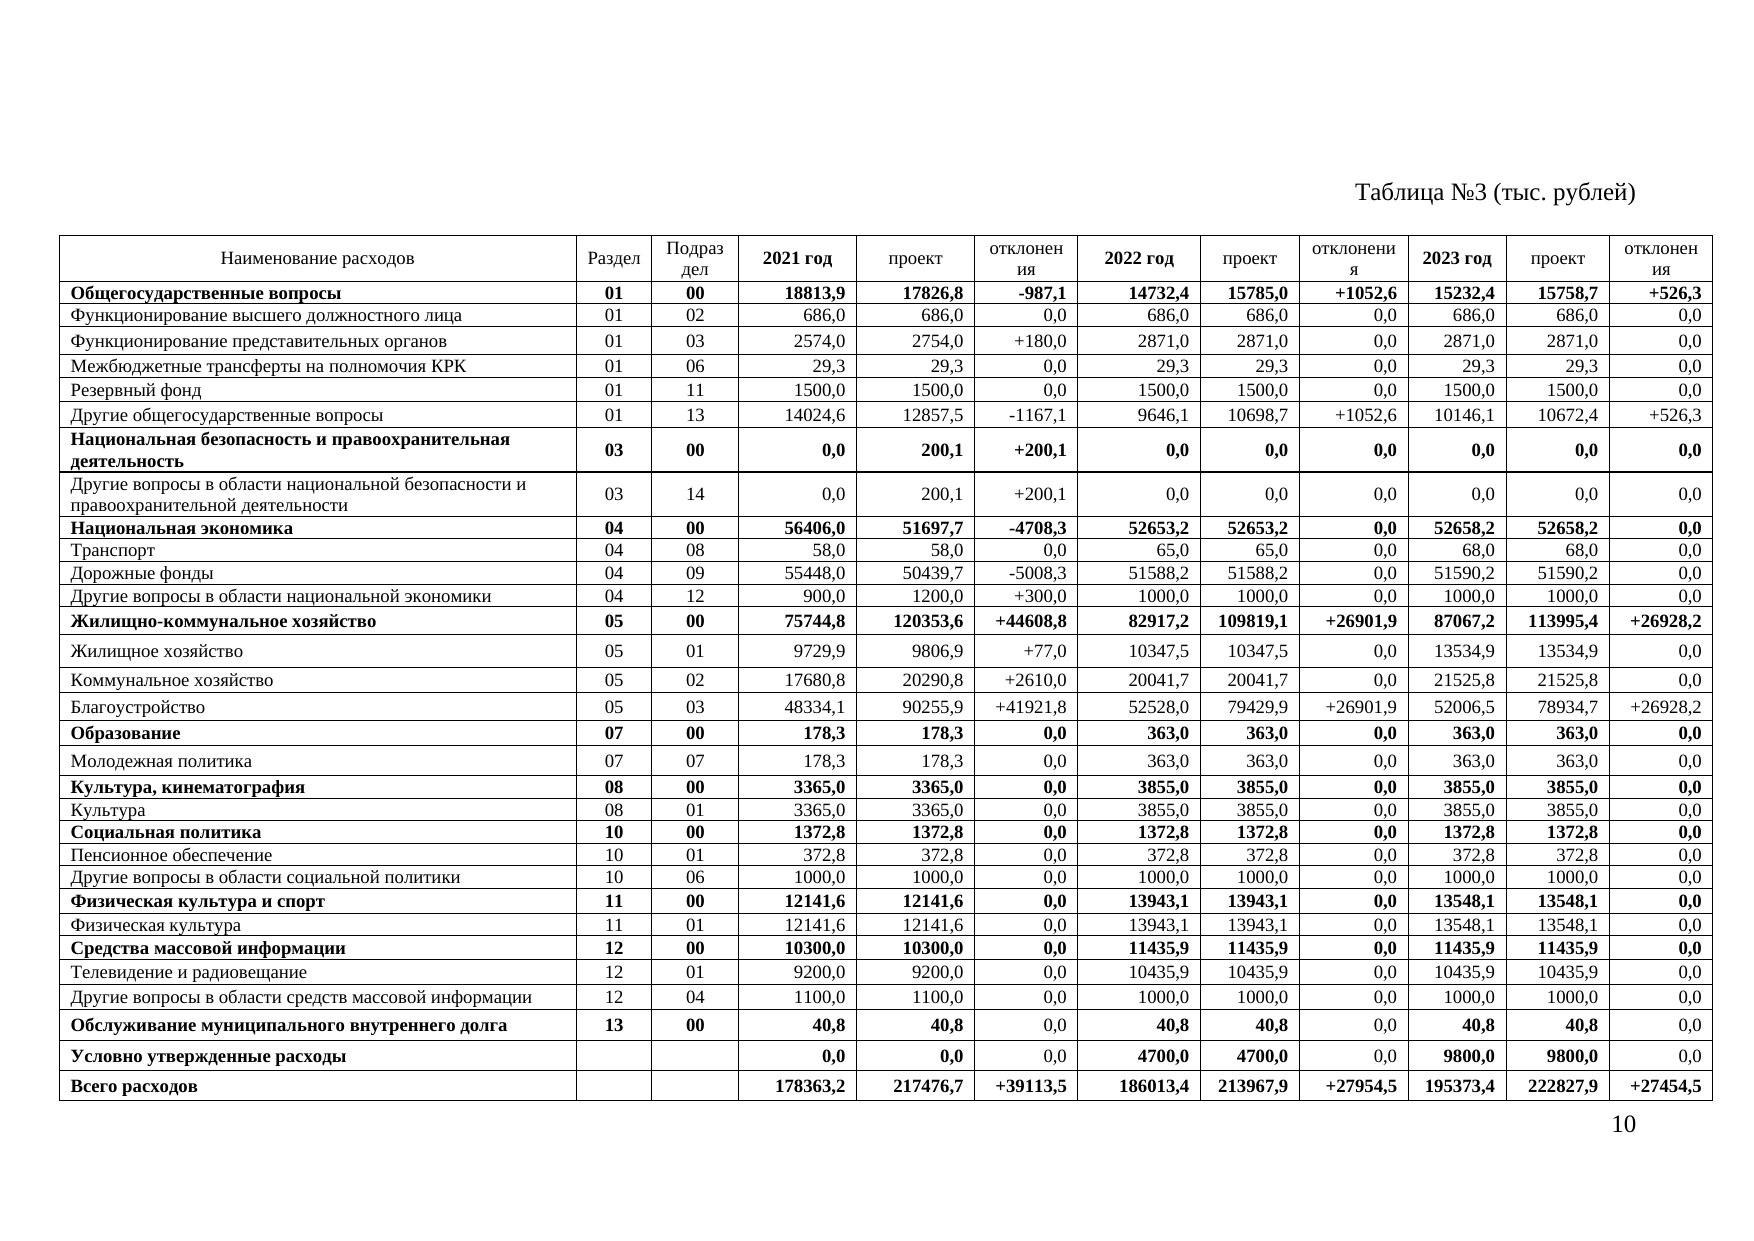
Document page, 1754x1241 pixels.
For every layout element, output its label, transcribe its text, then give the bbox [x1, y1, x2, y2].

table_cell 0,0 [975, 776, 1077, 797]
table_cell 12141,6 [857, 889, 974, 913]
table_cell 58,0 [857, 539, 974, 561]
table_cell 29,3 [739, 355, 856, 377]
table_cell -5008,3 [975, 562, 1077, 583]
table_header отклонения [1610, 236, 1712, 281]
table_cell Жилищно-коммунальное хозяйство [60, 607, 576, 634]
table_cell 363,0 [1507, 746, 1609, 775]
table_cell 17826,8 [857, 282, 974, 303]
table_cell 02 [652, 668, 738, 692]
table_cell 11 [577, 914, 651, 935]
table_cell 1500,0 [1409, 378, 1506, 401]
table_cell 0,0 [975, 1010, 1077, 1040]
table_cell 9200,0 [739, 960, 856, 984]
table_cell 0,0 [1300, 539, 1408, 561]
table_cell 372,8 [1078, 844, 1200, 865]
table_cell 686,0 [1201, 304, 1299, 326]
table_cell 0,0 [1610, 776, 1712, 797]
table_cell 2574,0 [739, 327, 856, 354]
table_cell 0,0 [1300, 914, 1408, 935]
table_cell 363,0 [1201, 721, 1299, 745]
table_cell 0,0 [975, 799, 1077, 820]
table_cell 05 [577, 607, 651, 634]
table_cell +1052,6 [1300, 282, 1408, 303]
table_cell 2871,0 [1409, 327, 1506, 354]
table_cell 13548,1 [1507, 889, 1609, 913]
table_cell 2871,0 [1201, 327, 1299, 354]
table_cell 01 [577, 304, 651, 326]
table_cell 12141,6 [739, 914, 856, 935]
table_cell 686,0 [857, 304, 974, 326]
table_cell 0,0 [1610, 635, 1712, 667]
table_cell 05 [577, 635, 651, 667]
table_cell 15785,0 [1201, 282, 1299, 303]
table_cell 0,0 [1610, 721, 1712, 745]
table_cell 1000,0 [1078, 985, 1200, 1009]
table_cell +526,3 [1610, 282, 1712, 303]
table_header 2023 год [1409, 236, 1506, 281]
table_cell 01 [652, 844, 738, 865]
table_cell +41921,8 [975, 693, 1077, 720]
table_cell 0,0 [1300, 1010, 1408, 1040]
table_cell 0,0 [1507, 473, 1609, 516]
table_cell 01 [652, 799, 738, 820]
table_cell 12 [652, 585, 738, 606]
table_cell 40,8 [1201, 1010, 1299, 1040]
table_cell 3365,0 [739, 799, 856, 820]
table_cell +27954,5 [1300, 1071, 1408, 1100]
table_cell Жилищное хозяйство [60, 635, 576, 667]
table_cell 0,0 [975, 889, 1077, 913]
table_cell 13548,1 [1409, 914, 1506, 935]
table_cell 04 [652, 985, 738, 1009]
table_cell 0,0 [975, 378, 1077, 401]
table_cell 03 [652, 693, 738, 720]
table_cell 0,0 [975, 1041, 1077, 1070]
table_cell 0,0 [1300, 517, 1408, 538]
table_cell 372,8 [739, 844, 856, 865]
table_cell +1052,6 [1300, 402, 1408, 427]
table_cell 13 [652, 402, 738, 427]
table_cell 11435,9 [1078, 936, 1200, 959]
table_cell 10672,4 [1507, 402, 1609, 427]
table_cell 1372,8 [1507, 821, 1609, 843]
table_cell 0,0 [1300, 635, 1408, 667]
table_cell 200,1 [857, 428, 974, 471]
table_cell 1000,0 [1201, 985, 1299, 1009]
table_cell +26928,2 [1610, 693, 1712, 720]
table_cell 0,0 [1610, 539, 1712, 561]
table_cell Другие вопросы в области средств массовой информации [60, 985, 576, 1009]
table_cell Всего расходов [60, 1071, 576, 1100]
table_cell 0,0 [1610, 866, 1712, 888]
table_cell 1000,0 [857, 866, 974, 888]
table_cell 87067,2 [1409, 607, 1506, 634]
table_cell 120353,6 [857, 607, 974, 634]
table_cell 1372,8 [739, 821, 856, 843]
table_cell 29,3 [1409, 355, 1506, 377]
table_cell 17680,8 [739, 668, 856, 692]
table_cell 0,0 [975, 821, 1077, 843]
table_cell 10347,5 [1201, 635, 1299, 667]
table_cell Культура, кинематография [60, 776, 576, 797]
table_cell 0,0 [1300, 378, 1408, 401]
table_cell 3855,0 [1507, 776, 1609, 797]
table_cell 186013,4 [1078, 1071, 1200, 1100]
table_cell 0,0 [739, 428, 856, 471]
table_cell +300,0 [975, 585, 1077, 606]
table_cell 29,3 [1201, 355, 1299, 377]
table_cell -1167,1 [975, 402, 1077, 427]
table_cell 00 [652, 776, 738, 797]
table_cell 00 [652, 721, 738, 745]
table_cell +26901,9 [1300, 607, 1408, 634]
table_cell 21525,8 [1409, 668, 1506, 692]
table_cell 65,0 [1201, 539, 1299, 561]
table_cell Дорожные фонды [60, 562, 576, 583]
table_cell 0,0 [1300, 889, 1408, 913]
table_cell 0,0 [1610, 585, 1712, 606]
table_cell Другие вопросы в области социальной политики [60, 866, 576, 888]
table_cell 68,0 [1409, 539, 1506, 561]
table_cell Другие вопросы в области национальной безопасности и правоохранительной деятельности [60, 473, 576, 516]
table_cell 9806,9 [857, 635, 974, 667]
table_cell 178363,2 [739, 1071, 856, 1100]
table_cell 3855,0 [1078, 776, 1200, 797]
table_cell 0,0 [739, 1041, 856, 1070]
table_cell 79429,9 [1201, 693, 1299, 720]
table_cell 0,0 [1300, 327, 1408, 354]
table_cell 13548,1 [1507, 914, 1609, 935]
table_cell Транспорт [60, 539, 576, 561]
table_cell Пенсионное обеспечение [60, 844, 576, 865]
table_cell [577, 1071, 651, 1100]
table_cell 0,0 [1300, 844, 1408, 865]
table_cell 0,0 [975, 960, 1077, 984]
table_cell 01 [577, 282, 651, 303]
table_cell 04 [577, 517, 651, 538]
table_cell 0,0 [1300, 355, 1408, 377]
table_cell 40,8 [1078, 1010, 1200, 1040]
table_cell 20041,7 [1078, 668, 1200, 692]
table_cell 0,0 [1300, 585, 1408, 606]
text Таблица №3 (тыс. рублей) [118, 177, 1636, 206]
table_cell 1000,0 [1201, 585, 1299, 606]
table_cell 0,0 [1300, 776, 1408, 797]
table_cell 52653,2 [1078, 517, 1200, 538]
table_cell Национальная безопасность и правоохранительная деятельность [60, 428, 576, 471]
table_cell 10347,5 [1078, 635, 1200, 667]
table_cell 0,0 [1300, 473, 1408, 516]
table_cell 0,0 [1610, 936, 1712, 959]
table_cell 01 [577, 402, 651, 427]
table_cell [652, 1041, 738, 1070]
table_cell 1000,0 [1507, 585, 1609, 606]
table_cell 0,0 [1300, 428, 1408, 471]
table_cell 78934,7 [1507, 693, 1609, 720]
table_cell 48334,1 [739, 693, 856, 720]
table_cell 1372,8 [1409, 821, 1506, 843]
table_cell 68,0 [1507, 539, 1609, 561]
table_cell 11435,9 [1409, 936, 1506, 959]
table_cell 12141,6 [857, 914, 974, 935]
table_cell 12 [577, 985, 651, 1009]
table_cell 08 [577, 776, 651, 797]
table_cell 01 [577, 355, 651, 377]
table_cell 2754,0 [857, 327, 974, 354]
table_cell 0,0 [1300, 799, 1408, 820]
table_cell 0,0 [1300, 562, 1408, 583]
table_cell +77,0 [975, 635, 1077, 667]
table_cell 0,0 [1610, 428, 1712, 471]
table_cell 9800,0 [1507, 1041, 1609, 1070]
table_cell 11 [652, 378, 738, 401]
table_cell 40,8 [739, 1010, 856, 1040]
table_header проект [857, 236, 974, 281]
table_cell 686,0 [1507, 304, 1609, 326]
table_cell 0,0 [1610, 844, 1712, 865]
table_cell 0,0 [1300, 304, 1408, 326]
table_cell Функционирование представительных органов [60, 327, 576, 354]
table_cell 1372,8 [1078, 821, 1200, 843]
table_header Подраздел [652, 236, 738, 281]
table_cell 01 [652, 635, 738, 667]
table_cell -4708,3 [975, 517, 1077, 538]
table_cell Образование [60, 721, 576, 745]
table_cell 213967,9 [1201, 1071, 1299, 1100]
table_cell 0,0 [1201, 428, 1299, 471]
table_cell 0,0 [975, 746, 1077, 775]
table_cell 20290,8 [857, 668, 974, 692]
table_cell 0,0 [1610, 355, 1712, 377]
table_cell +200,1 [975, 473, 1077, 516]
table_cell 0,0 [1300, 960, 1408, 984]
table_cell 3855,0 [1078, 799, 1200, 820]
table_cell 0,0 [975, 936, 1077, 959]
table_cell 04 [577, 585, 651, 606]
table_cell 0,0 [1300, 1041, 1408, 1070]
table_cell 3855,0 [1409, 776, 1506, 797]
table_cell 0,0 [975, 355, 1077, 377]
table_cell 52006,5 [1409, 693, 1506, 720]
table_cell 02 [652, 304, 738, 326]
table_cell 3855,0 [1201, 776, 1299, 797]
table_cell 0,0 [1610, 304, 1712, 326]
table_cell 0,0 [1507, 428, 1609, 471]
table_cell 51588,2 [1078, 562, 1200, 583]
table_cell 178,3 [857, 746, 974, 775]
table_cell 00 [652, 889, 738, 913]
table_cell 05 [577, 693, 651, 720]
table_cell 178,3 [739, 746, 856, 775]
table_cell 00 [652, 607, 738, 634]
table_cell -987,1 [975, 282, 1077, 303]
table_cell 01 [652, 914, 738, 935]
table_cell 01 [652, 960, 738, 984]
table_cell Коммунальное хозяйство [60, 668, 576, 692]
table_header 2021 год [739, 236, 856, 281]
table_cell 0,0 [975, 304, 1077, 326]
table_cell 52658,2 [1507, 517, 1609, 538]
table_cell 1500,0 [1507, 378, 1609, 401]
table_cell 51590,2 [1507, 562, 1609, 583]
table_cell 13943,1 [1078, 914, 1200, 935]
table_cell 65,0 [1078, 539, 1200, 561]
table_cell 217476,7 [857, 1071, 974, 1100]
table_cell 372,8 [857, 844, 974, 865]
table_cell 0,0 [975, 721, 1077, 745]
table_cell 9200,0 [857, 960, 974, 984]
table_cell 82917,2 [1078, 607, 1200, 634]
table_cell 10435,9 [1507, 960, 1609, 984]
table_cell 12857,5 [857, 402, 974, 427]
table_cell 07 [577, 721, 651, 745]
table_cell [652, 1071, 738, 1100]
table_cell Молодежная политика [60, 746, 576, 775]
table_cell 1200,0 [857, 585, 974, 606]
table_cell 0,0 [1409, 428, 1506, 471]
table_cell 51697,7 [857, 517, 974, 538]
table_cell 0,0 [975, 914, 1077, 935]
table_cell 00 [652, 936, 738, 959]
table_cell 0,0 [1610, 562, 1712, 583]
table_cell 0,0 [1610, 821, 1712, 843]
table_cell 0,0 [1610, 985, 1712, 1009]
table_cell 52658,2 [1409, 517, 1506, 538]
table_cell 178,3 [857, 721, 974, 745]
table_cell 363,0 [1409, 721, 1506, 745]
table_cell 0,0 [857, 1041, 974, 1070]
table_cell 195373,4 [1409, 1071, 1506, 1100]
table_cell 05 [577, 668, 651, 692]
table_cell 0,0 [1300, 985, 1408, 1009]
table_cell Обслуживание муниципального внутреннего долга [60, 1010, 576, 1040]
table_cell 0,0 [1409, 473, 1506, 516]
table_cell 10300,0 [857, 936, 974, 959]
table_cell 363,0 [1078, 721, 1200, 745]
table_cell Функционирование высшего должностного лица [60, 304, 576, 326]
table_cell 0,0 [1610, 889, 1712, 913]
table_cell Социальная политика [60, 821, 576, 843]
table_cell 372,8 [1507, 844, 1609, 865]
table_cell 0,0 [1300, 866, 1408, 888]
table_cell Благоустройство [60, 693, 576, 720]
table_cell 13534,9 [1409, 635, 1506, 667]
table_cell 15232,4 [1409, 282, 1506, 303]
table_cell 1000,0 [1078, 866, 1200, 888]
table_cell 1100,0 [857, 985, 974, 1009]
table_cell 21525,8 [1507, 668, 1609, 692]
table_cell 10 [577, 866, 651, 888]
table_cell Средства массовой информации [60, 936, 576, 959]
table_cell 9800,0 [1409, 1041, 1506, 1070]
table_cell 00 [652, 517, 738, 538]
table_cell 1000,0 [1409, 585, 1506, 606]
table_cell 1000,0 [1409, 866, 1506, 888]
table_header 2022 год [1078, 236, 1200, 281]
table_cell 51588,2 [1201, 562, 1299, 583]
table_cell 07 [577, 746, 651, 775]
table_header Раздел [577, 236, 651, 281]
table_cell 0,0 [1610, 378, 1712, 401]
table_cell 14024,6 [739, 402, 856, 427]
table_cell 1500,0 [857, 378, 974, 401]
table_cell 9646,1 [1078, 402, 1200, 427]
table_cell 0,0 [1610, 1010, 1712, 1040]
table_cell 10435,9 [1409, 960, 1506, 984]
table_cell Телевидение и радиовещание [60, 960, 576, 984]
table_cell +2610,0 [975, 668, 1077, 692]
table_cell 2871,0 [1507, 327, 1609, 354]
table_cell 3855,0 [1507, 799, 1609, 820]
table_cell 08 [652, 539, 738, 561]
table_cell 13 [577, 1010, 651, 1040]
table_cell 00 [652, 428, 738, 471]
table_cell 0,0 [1610, 914, 1712, 935]
table_cell 90255,9 [857, 693, 974, 720]
table_cell 50439,7 [857, 562, 974, 583]
table_cell 178,3 [739, 721, 856, 745]
table_cell 10300,0 [739, 936, 856, 959]
table_cell 3855,0 [1201, 799, 1299, 820]
table_cell Другие вопросы в области национальной экономики [60, 585, 576, 606]
table_cell 01 [577, 327, 651, 354]
table_cell Физическая культура и спорт [60, 889, 576, 913]
table_cell 11435,9 [1507, 936, 1609, 959]
table_cell 10 [577, 821, 651, 843]
table_cell Условно утвержденные расходы [60, 1041, 576, 1070]
table_cell 52528,0 [1078, 693, 1200, 720]
table_cell 0,0 [1610, 668, 1712, 692]
table_cell 0,0 [1610, 1041, 1712, 1070]
table_cell 1100,0 [739, 985, 856, 1009]
table_cell 1000,0 [1507, 866, 1609, 888]
table_cell 58,0 [739, 539, 856, 561]
table_cell 15758,7 [1507, 282, 1609, 303]
table_cell 0,0 [1610, 327, 1712, 354]
table_cell 2871,0 [1078, 327, 1200, 354]
table_cell +27454,5 [1610, 1071, 1712, 1100]
table_cell 686,0 [739, 304, 856, 326]
table_cell 10435,9 [1201, 960, 1299, 984]
table_cell 0,0 [1610, 960, 1712, 984]
table_cell 3365,0 [857, 776, 974, 797]
table_cell 3365,0 [857, 799, 974, 820]
table_cell 20041,7 [1201, 668, 1299, 692]
table_cell Другие общегосударственные вопросы [60, 402, 576, 427]
table_cell Физическая культура [60, 914, 576, 935]
table_cell 07 [652, 746, 738, 775]
table_cell 13534,9 [1507, 635, 1609, 667]
table_cell 0,0 [1610, 746, 1712, 775]
table_cell 40,8 [1507, 1010, 1609, 1040]
table_header отклонения [975, 236, 1077, 281]
table_cell 0,0 [739, 473, 856, 516]
table_cell 55448,0 [739, 562, 856, 583]
table_header проект [1507, 236, 1609, 281]
table_cell +39113,5 [975, 1071, 1077, 1100]
table_cell 1372,8 [857, 821, 974, 843]
table_cell 372,8 [1201, 844, 1299, 865]
table_cell +200,1 [975, 428, 1077, 471]
table_cell 03 [577, 428, 651, 471]
table_cell +26901,9 [1300, 693, 1408, 720]
table_cell 4700,0 [1201, 1041, 1299, 1070]
table_cell 00 [652, 282, 738, 303]
table_cell 04 [577, 539, 651, 561]
table_cell 686,0 [1078, 304, 1200, 326]
table_cell 0,0 [1078, 428, 1200, 471]
table_header проект [1201, 236, 1299, 281]
table_cell 3365,0 [739, 776, 856, 797]
table_cell Общегосударственные вопросы [60, 282, 576, 303]
table_header отклонения [1300, 236, 1408, 281]
table_cell [577, 1041, 651, 1070]
table_cell 13943,1 [1201, 889, 1299, 913]
table_cell 0,0 [1300, 746, 1408, 775]
table_cell 363,0 [1409, 746, 1506, 775]
table_cell 363,0 [1201, 746, 1299, 775]
table_cell 1500,0 [739, 378, 856, 401]
table_cell 1000,0 [1201, 866, 1299, 888]
table_cell 12 [577, 936, 651, 959]
table_cell 40,8 [857, 1010, 974, 1040]
table_cell 1000,0 [1507, 985, 1609, 1009]
table_cell 10698,7 [1201, 402, 1299, 427]
table_cell 75744,8 [739, 607, 856, 634]
table_cell 08 [577, 799, 651, 820]
table_cell Резервный фонд [60, 378, 576, 401]
table_cell +26928,2 [1610, 607, 1712, 634]
table_cell 12 [577, 960, 651, 984]
table_cell 13943,1 [1078, 889, 1200, 913]
table_cell 1500,0 [1078, 378, 1200, 401]
table_cell 00 [652, 821, 738, 843]
table_cell 0,0 [975, 844, 1077, 865]
table_cell 372,8 [1409, 844, 1506, 865]
table_cell 0,0 [975, 866, 1077, 888]
table_cell 1000,0 [1078, 585, 1200, 606]
table_cell 0,0 [1300, 668, 1408, 692]
table_cell 14 [652, 473, 738, 516]
table_cell 0,0 [1300, 721, 1408, 745]
table_cell 10 [577, 844, 651, 865]
table_cell 0,0 [1610, 473, 1712, 516]
table_cell 03 [577, 473, 651, 516]
table_cell Межбюджетные трансферты на полномочия КРК [60, 355, 576, 377]
table_cell 06 [652, 355, 738, 377]
table_cell 3855,0 [1409, 799, 1506, 820]
table_cell 222827,9 [1507, 1071, 1609, 1100]
table_cell 09 [652, 562, 738, 583]
table_cell +180,0 [975, 327, 1077, 354]
table_cell 03 [652, 327, 738, 354]
table_cell 200,1 [857, 473, 974, 516]
table_cell 13943,1 [1201, 914, 1299, 935]
table_cell 0,0 [1610, 799, 1712, 820]
table_cell 363,0 [1078, 746, 1200, 775]
table_cell 01 [577, 378, 651, 401]
table_cell 10435,9 [1078, 960, 1200, 984]
table_cell Национальная экономика [60, 517, 576, 538]
table_cell 40,8 [1409, 1010, 1506, 1040]
table_cell 4700,0 [1078, 1041, 1200, 1070]
table_cell 52653,2 [1201, 517, 1299, 538]
table_cell 0,0 [1078, 473, 1200, 516]
table_cell 11 [577, 889, 651, 913]
table_cell 29,3 [1507, 355, 1609, 377]
table_cell 0,0 [1201, 473, 1299, 516]
table_cell 363,0 [1507, 721, 1609, 745]
table_cell 11435,9 [1201, 936, 1299, 959]
table_cell 10146,1 [1409, 402, 1506, 427]
table_cell 9729,9 [739, 635, 856, 667]
table_cell 14732,4 [1078, 282, 1200, 303]
table_cell 900,0 [739, 585, 856, 606]
table_cell 0,0 [1300, 936, 1408, 959]
table_cell +44608,8 [975, 607, 1077, 634]
table_cell 109819,1 [1201, 607, 1299, 634]
table_cell 0,0 [975, 539, 1077, 561]
table_cell 0,0 [1610, 517, 1712, 538]
table_header Наименование расходов [60, 236, 576, 281]
table_cell 1000,0 [739, 866, 856, 888]
table_cell 04 [577, 562, 651, 583]
table_cell 56406,0 [739, 517, 856, 538]
table_cell 1372,8 [1201, 821, 1299, 843]
table_cell 113995,4 [1507, 607, 1609, 634]
table_cell 1500,0 [1201, 378, 1299, 401]
table_cell 00 [652, 1010, 738, 1040]
table_cell 13548,1 [1409, 889, 1506, 913]
table_cell 51590,2 [1409, 562, 1506, 583]
table_cell 29,3 [1078, 355, 1200, 377]
table_cell 1000,0 [1409, 985, 1506, 1009]
table_cell 0,0 [975, 985, 1077, 1009]
table_cell 12141,6 [739, 889, 856, 913]
table_cell +526,3 [1610, 402, 1712, 427]
table_cell 29,3 [857, 355, 974, 377]
table_cell 06 [652, 866, 738, 888]
table_cell 18813,9 [739, 282, 856, 303]
table_cell 686,0 [1409, 304, 1506, 326]
table_cell 0,0 [1300, 821, 1408, 843]
table_cell Культура [60, 799, 576, 820]
